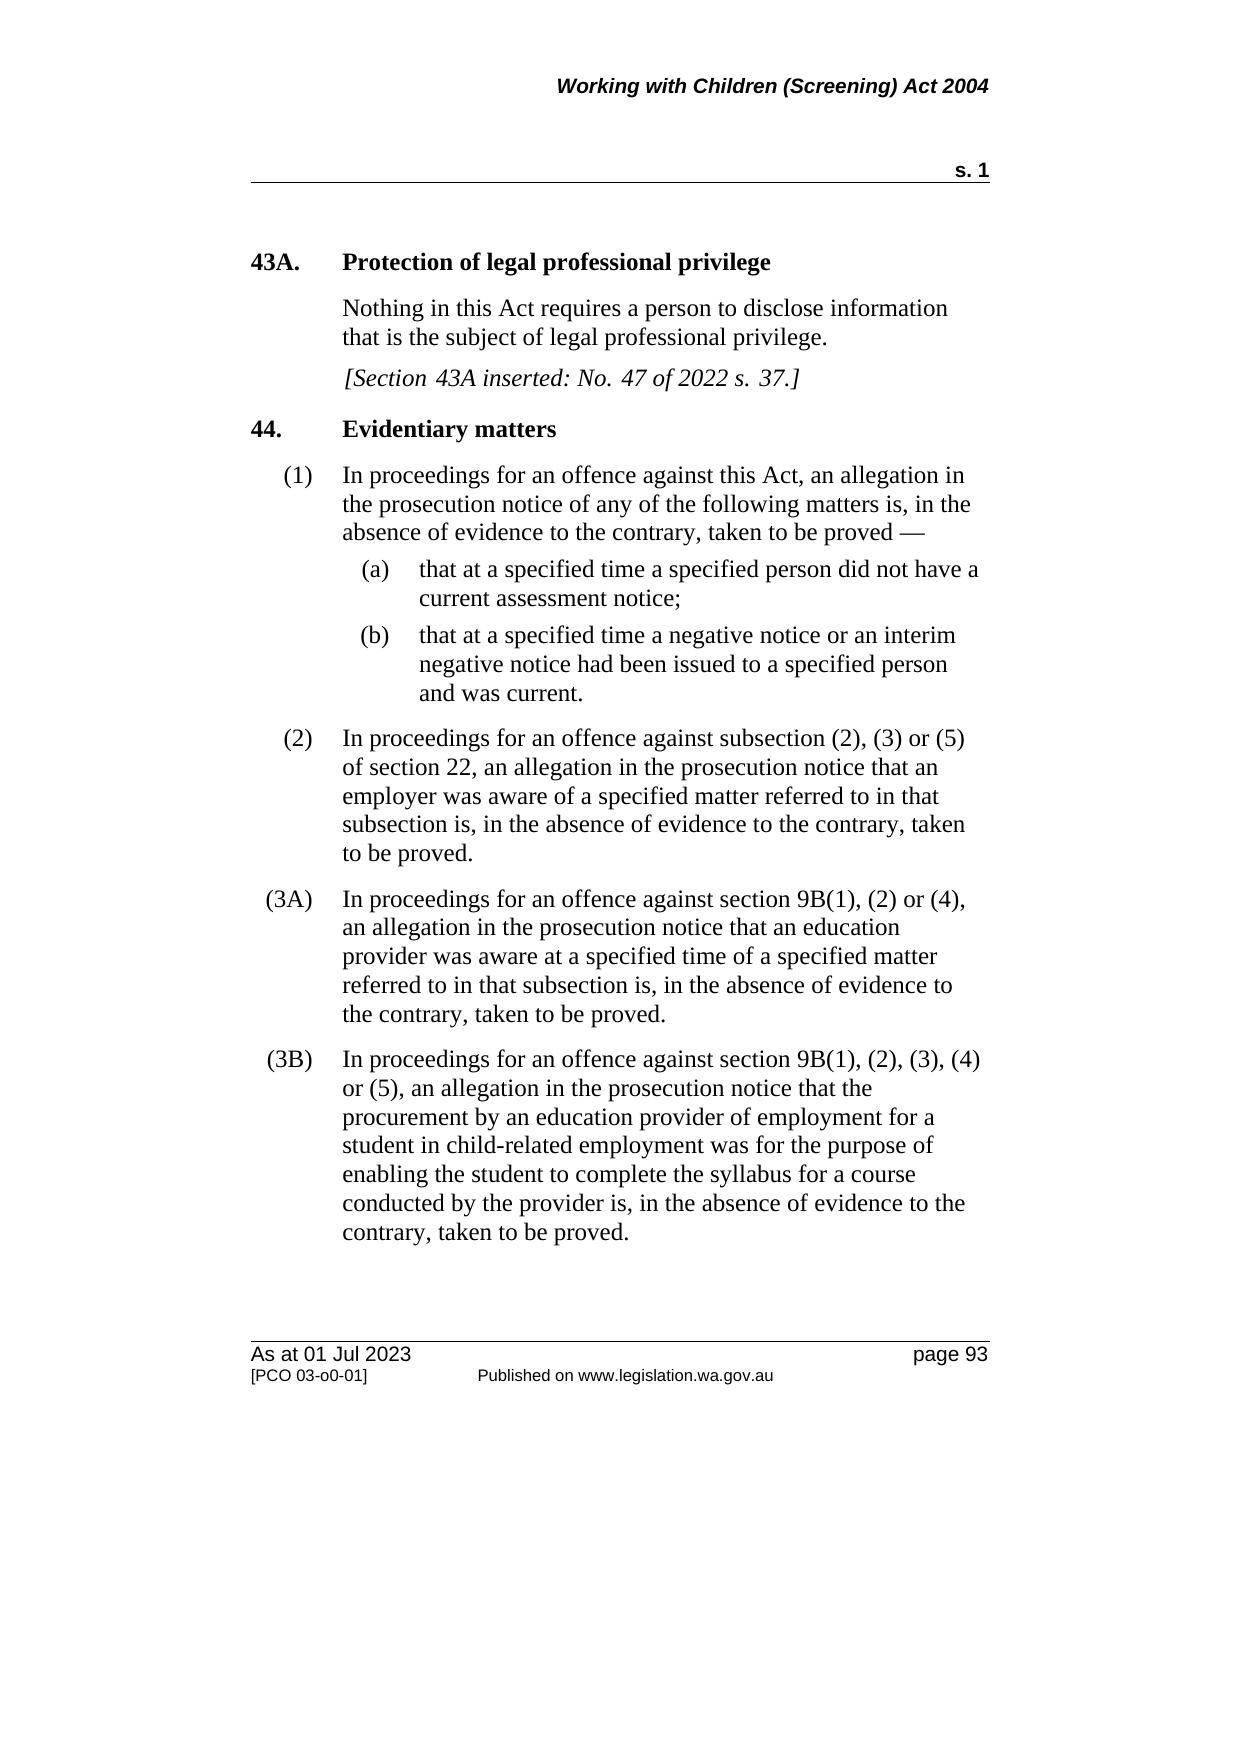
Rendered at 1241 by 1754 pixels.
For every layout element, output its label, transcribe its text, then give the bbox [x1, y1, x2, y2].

text Nothing in this Act requires a person to disclose information that is the subject of legal professional privilege. [251, 293, 990, 350]
text (1) In proceedings for an offence against this Act, an allegation in the prosecution notice of any of the following matters is, in the absence of evidence to the contrary, taken to be proved — [251, 460, 990, 546]
subtitle 44. Evidentiary matters [251, 414, 990, 443]
text (2) In proceedings for an offence against subsection (2), (3) or (5) of section 22, an allegation in the prosecution notice that an employer was aware of a specified matter referred to in that subsection is, in the absence of evidence to the contrary, taken to be proved. [251, 723, 990, 867]
text [Section 43A inserted: No. 47 of 2022 s. 37.] [251, 363, 990, 392]
subtitle 43A. Protection of legal professional privilege [251, 247, 990, 276]
text (b) that at a specified time a negative notice or an interim negative notice had been issued to a specified person and was current. [251, 620, 990, 707]
text (3A) In proceedings for an offence against section 9B(1), (2) or (4), an allegation in the prosecution notice that an education provider was aware at a specified time of a specified matter referred to in that subsection is, in the absence of evidence to the contrary, taken to be proved. [251, 884, 990, 1027]
text (3B) In proceedings for an offence against section 9B(1), (2), (3), (4) or (5), an allegation in the prosecution notice that the procurement by an education provider of employment for a student in child-related employment was for the purpose of enabling the student to complete the syllabus for a course conducted by the provider is, in the absence of evidence to the contrary, taken to be proved. [251, 1044, 990, 1245]
text (a) that at a specified time a specified person did not have a current assessment notice; [251, 554, 990, 612]
